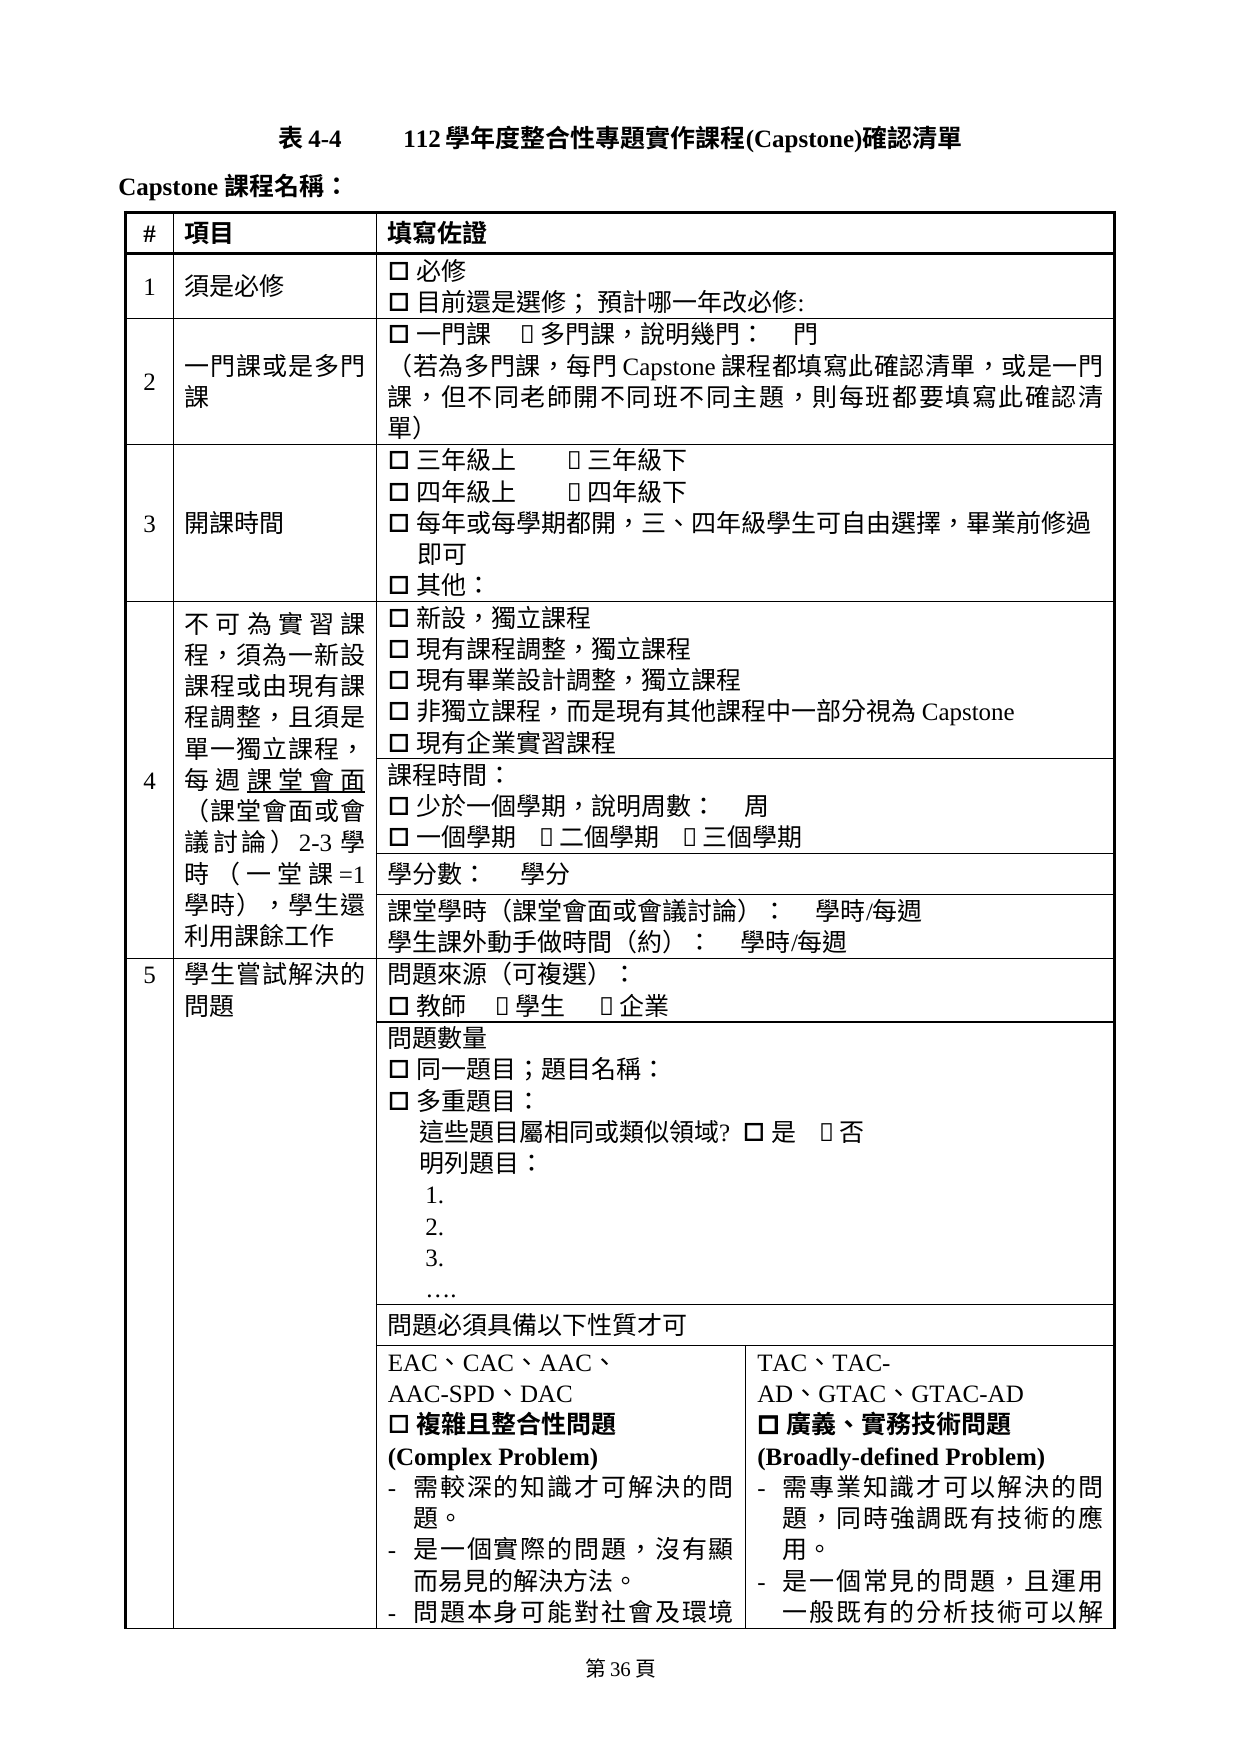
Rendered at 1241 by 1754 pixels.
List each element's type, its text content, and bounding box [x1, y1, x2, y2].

table_cell 問題來源（可複選）： 教師 學生 企業 [377, 959, 1113, 1021]
table_header 項目 [174, 214, 376, 252]
table_cell 三年級上 三年級下 四年級上 四年級下 每年或每學期都開，三、四年級學生可自由選擇，畢業前修過即可 其他： [377, 445, 1113, 601]
table_cell 一門課或是多門課 [174, 319, 376, 444]
table_header # [127, 214, 173, 252]
table_header 填寫佐證 [377, 214, 1113, 252]
table_cell 1 [127, 255, 173, 318]
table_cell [377, 1346, 745, 1627]
table_cell 4 [127, 602, 173, 958]
table_cell 不可為實習課程，須為一新設課程或由現有課程調整，且須是單一獨立課程，每週課堂會面（課堂會面或會議討論）2-3學時（一堂課=1學時），學生還利用課餘工作 [174, 602, 376, 958]
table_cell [746, 1346, 1113, 1627]
table_cell 須是必修 [174, 255, 376, 318]
table_cell 新設，獨立課程 現有課程調整，獨立課程 現有畢業設計調整，獨立課程 非獨立課程，而是現有其他課程中一部分視為Capstone 現有企業實習課程 [377, 602, 1113, 758]
table_cell 必修 目前還是選修； 預計哪一年改必修: [377, 255, 1113, 318]
table_cell 問題必須具備以下性質才可 [377, 1305, 1113, 1345]
table_cell 一門課 多門課，說明幾門： 門 （若為多門課，每門Capstone課程都填寫此確認清單，或是一門課，但不同老師開不同班不同主題，則每班都要填寫此確認清單） [377, 319, 1113, 444]
table_cell 2 [127, 319, 173, 444]
table_cell 學生嘗試解決的問題 [174, 959, 376, 1627]
table_cell 3 [127, 445, 173, 601]
table_cell 課程時間： 少於一個學期，說明周數： 周 一個學期 二個學期 三個學期 [377, 759, 1113, 853]
table_cell 課堂學時（課堂會面或會議討論）： 學時/每週 學生課外動手做時間（約）： 學時/每週 [377, 895, 1113, 958]
text Capstone 課程名稱： [118, 167, 1122, 203]
table_cell 開課時間 [174, 445, 376, 601]
text 表4-4 112學年度整合性專題實作課程(Capstone)確認清單 [118, 118, 1122, 154]
table_cell 問題數量 同一題目；題目名稱： 多重題目： 這些題目屬相同或類似領域? 是 否 明列題目： 1. 2. 3. …. [377, 1023, 1113, 1304]
table_cell 5 [127, 959, 173, 1627]
table_cell 學分數： 學分 [377, 854, 1113, 894]
